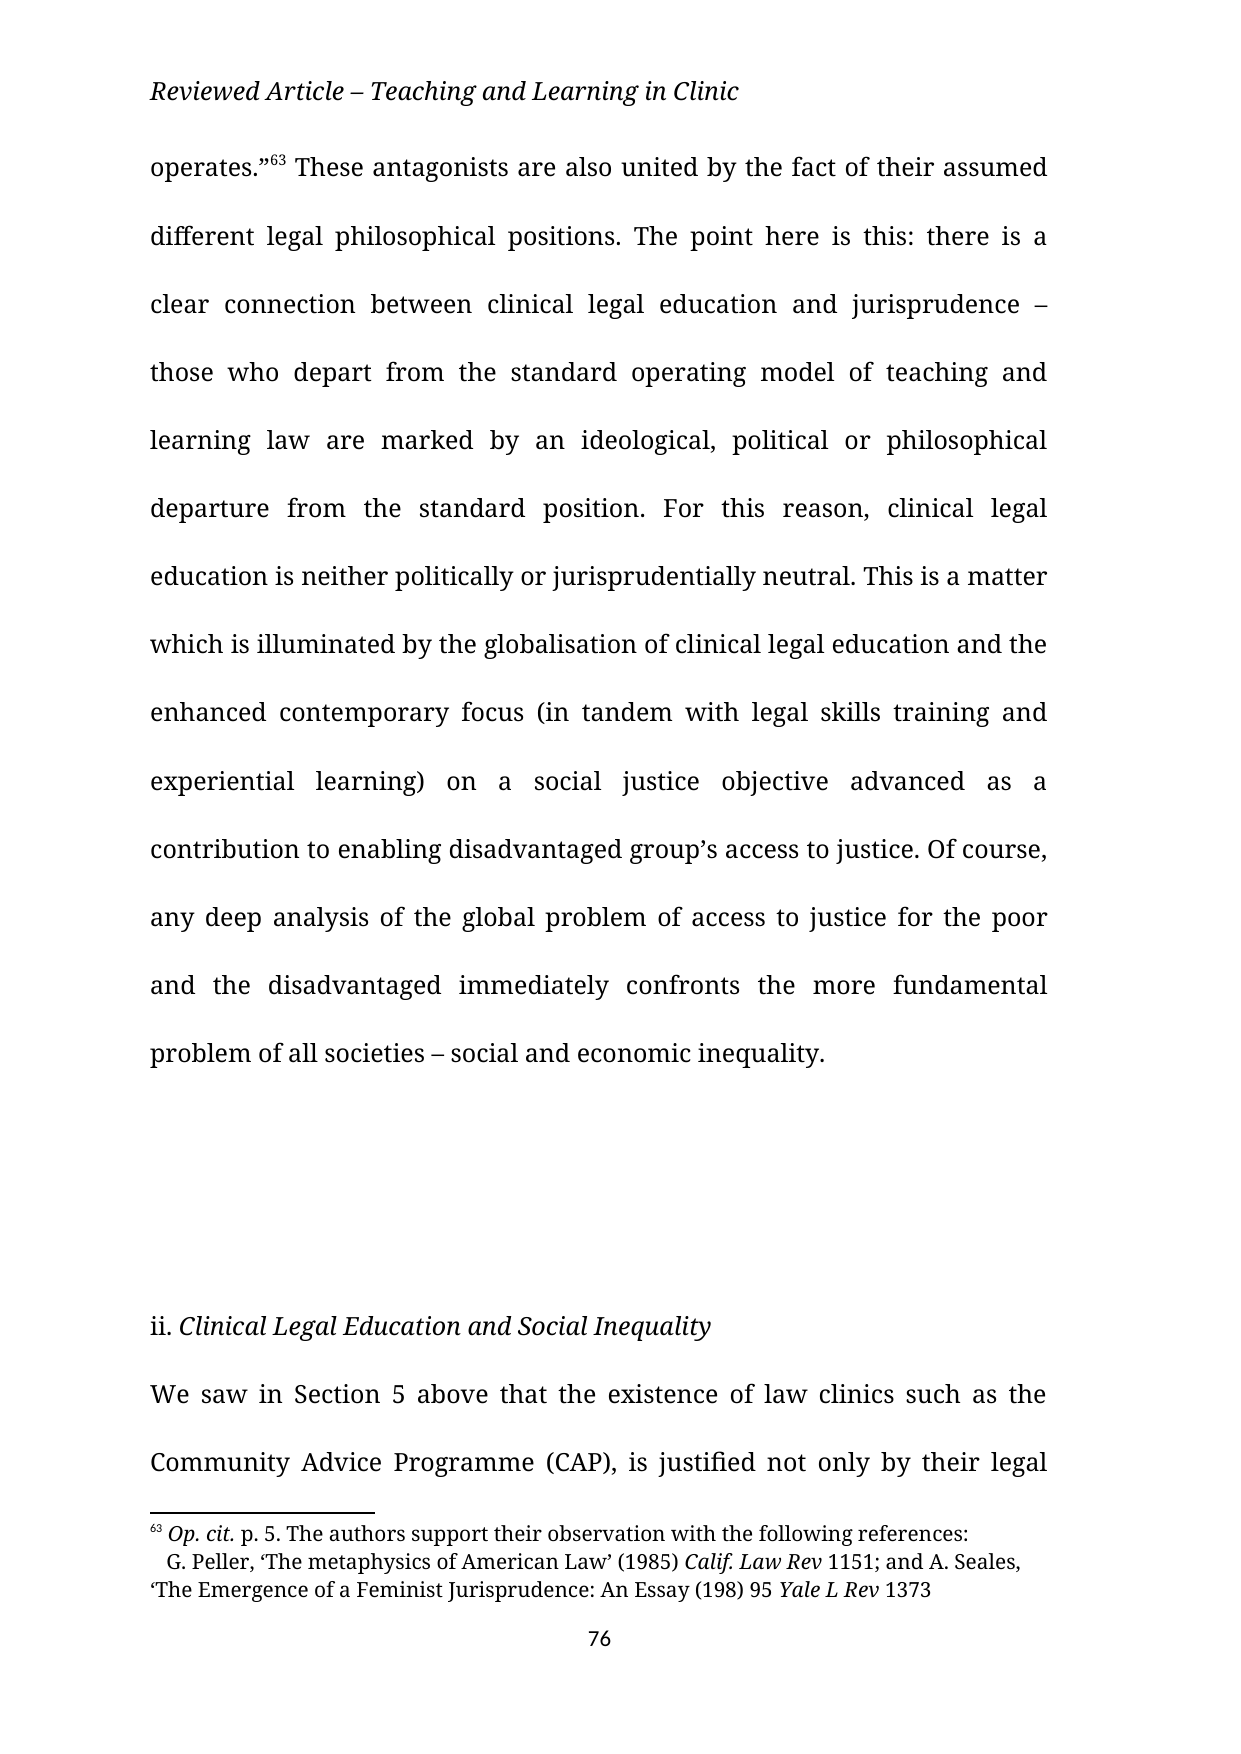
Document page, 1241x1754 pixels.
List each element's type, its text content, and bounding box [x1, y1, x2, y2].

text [150, 150, 1048, 1070]
text ii. Clinical Legal Education and Social Inequality [150, 1308, 1048, 1342]
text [150, 1376, 1048, 1478]
